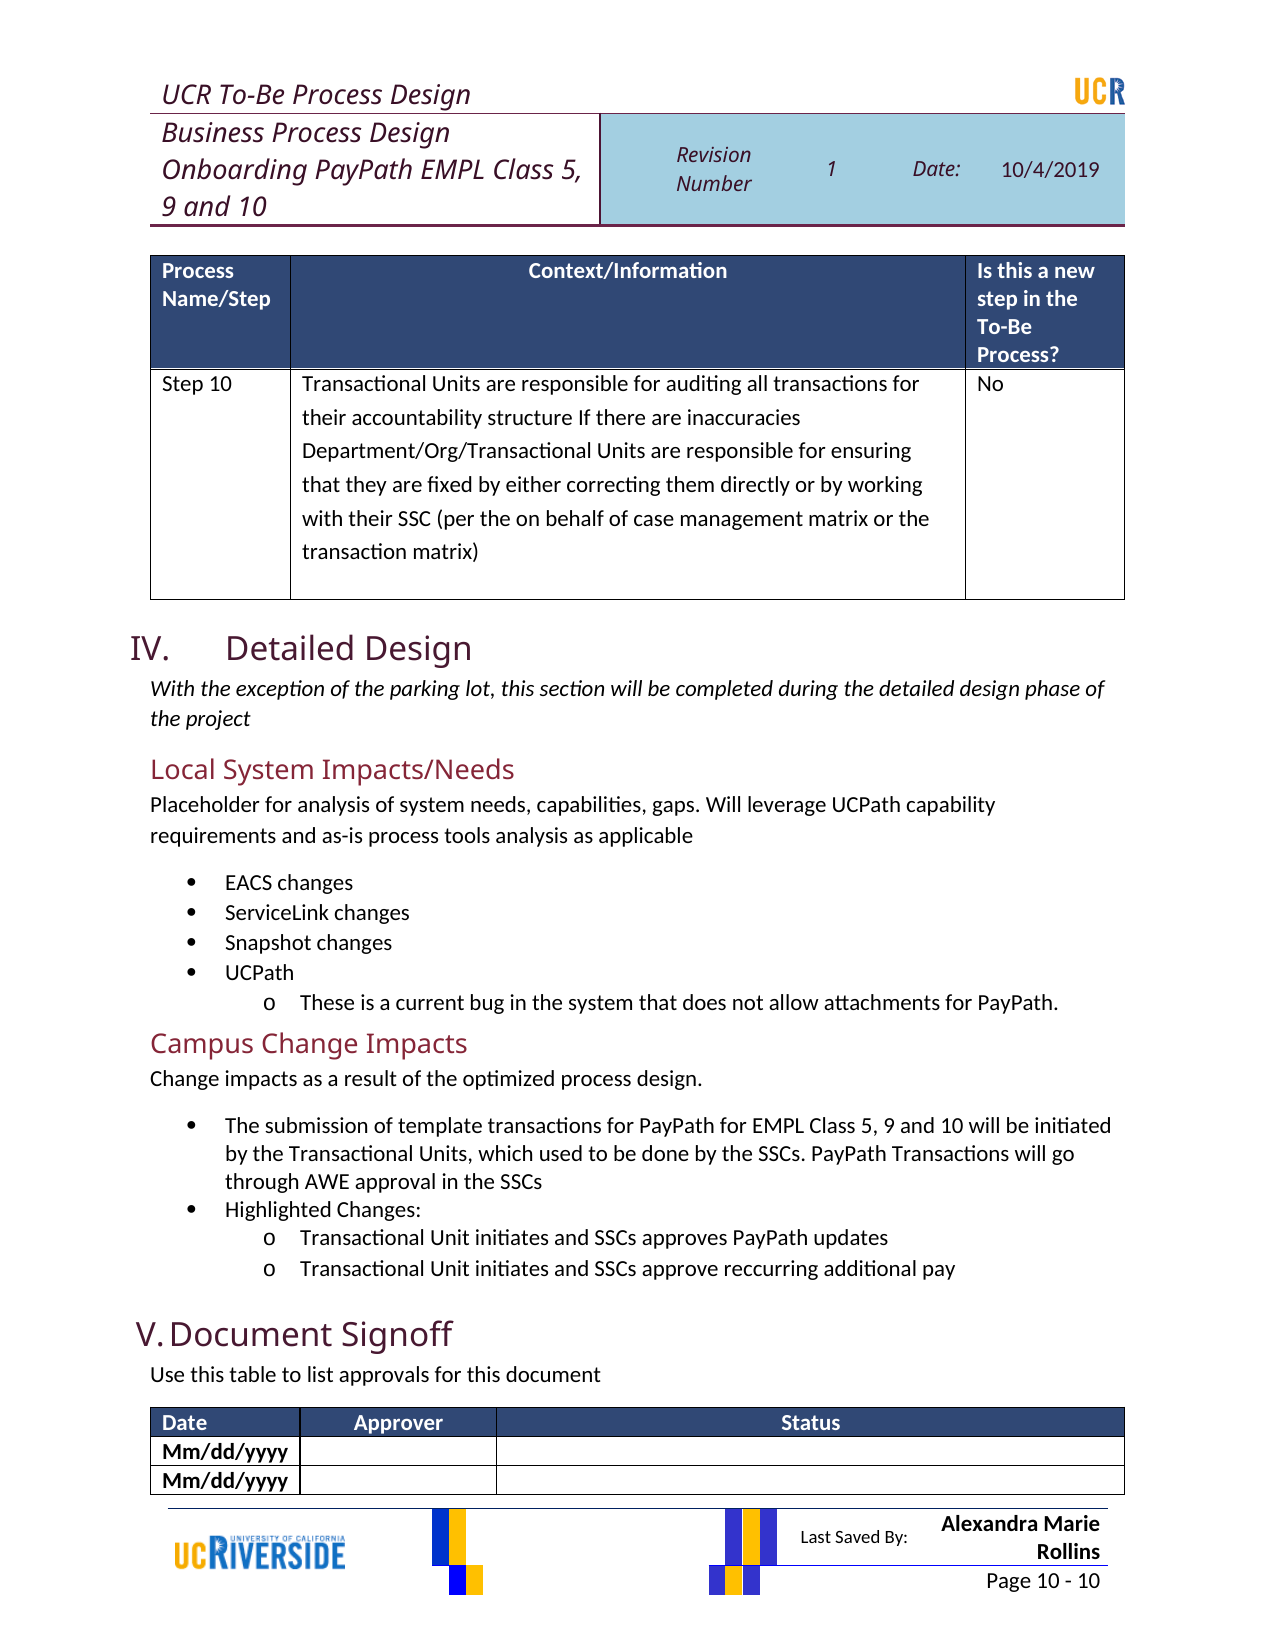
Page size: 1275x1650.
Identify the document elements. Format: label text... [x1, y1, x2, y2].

list UCPath [187, 958, 1125, 986]
table_cell Step 10 [151, 370, 290, 599]
text Placeholder for analysis of system needs, capabilities, gaps. Will leverage UCPath capability requirements and as-is process tools analysis as applicable [150, 791, 1125, 849]
table_header Context/Information [291, 256, 965, 368]
text Local System Impacts/Needs [150, 751, 1125, 788]
picture [1073, 75, 1125, 106]
table_cell No [966, 370, 1124, 599]
table_header Approver [301, 1408, 496, 1436]
text Use this table to list approvals for this document [150, 1360, 1125, 1388]
list Snapshot changes [187, 928, 1125, 956]
table_cell [497, 1466, 1124, 1494]
table_cell [301, 1437, 496, 1465]
text Campus Change Impacts [150, 1024, 1125, 1061]
text With the exception of the parking lot, this section will be completed during the detailed design phase of the project [150, 674, 1125, 732]
list Transactional Unit initiates and SSCs approve reccurring additional pay [262, 1254, 1125, 1283]
list These is a current bug in the system that does not allow attachments for PayPath. [262, 988, 1125, 1018]
list Transactional Unit initiates and SSCs approves PayPath updates [262, 1223, 1125, 1252]
table_cell Mm/dd/yyyy [151, 1437, 299, 1465]
list Highlighted Changes: [187, 1195, 1125, 1223]
table_header Process Name/Step [151, 256, 290, 368]
list EACS changes [187, 868, 1125, 896]
table_header Is this a new step in the To-Be Process? [966, 256, 1124, 368]
table_cell Mm/dd/yyyy [151, 1466, 299, 1494]
text Change impacts as a result of the optimized process design. [150, 1064, 1125, 1092]
table_cell [301, 1466, 496, 1494]
table_header Status [497, 1408, 1124, 1436]
table_header Date [151, 1408, 299, 1436]
list ServiceLink changes [187, 898, 1125, 926]
picture [175, 1522, 345, 1583]
subtitle Document Signoff [150, 1311, 1125, 1356]
list The submission of template transactions for PayPath for EMPL Class 5, 9 and 10 will be initiated by the Transactional Units, which used to be done by the SSCs. PayPath Transactions will go through AWE approval in the SSCs [187, 1111, 1125, 1195]
list Detailed Design [150, 625, 1125, 670]
table_cell Transactional Units are responsible for auditing all transactions for their accountability structure If there are inaccuracies Department/Org/Transactional Units are responsible for ensuring that they are fixed by either correcting them directly or by working with their SSC (per the on behalf of case management matrix or the transaction matrix) [291, 370, 965, 599]
table_cell [497, 1437, 1124, 1465]
